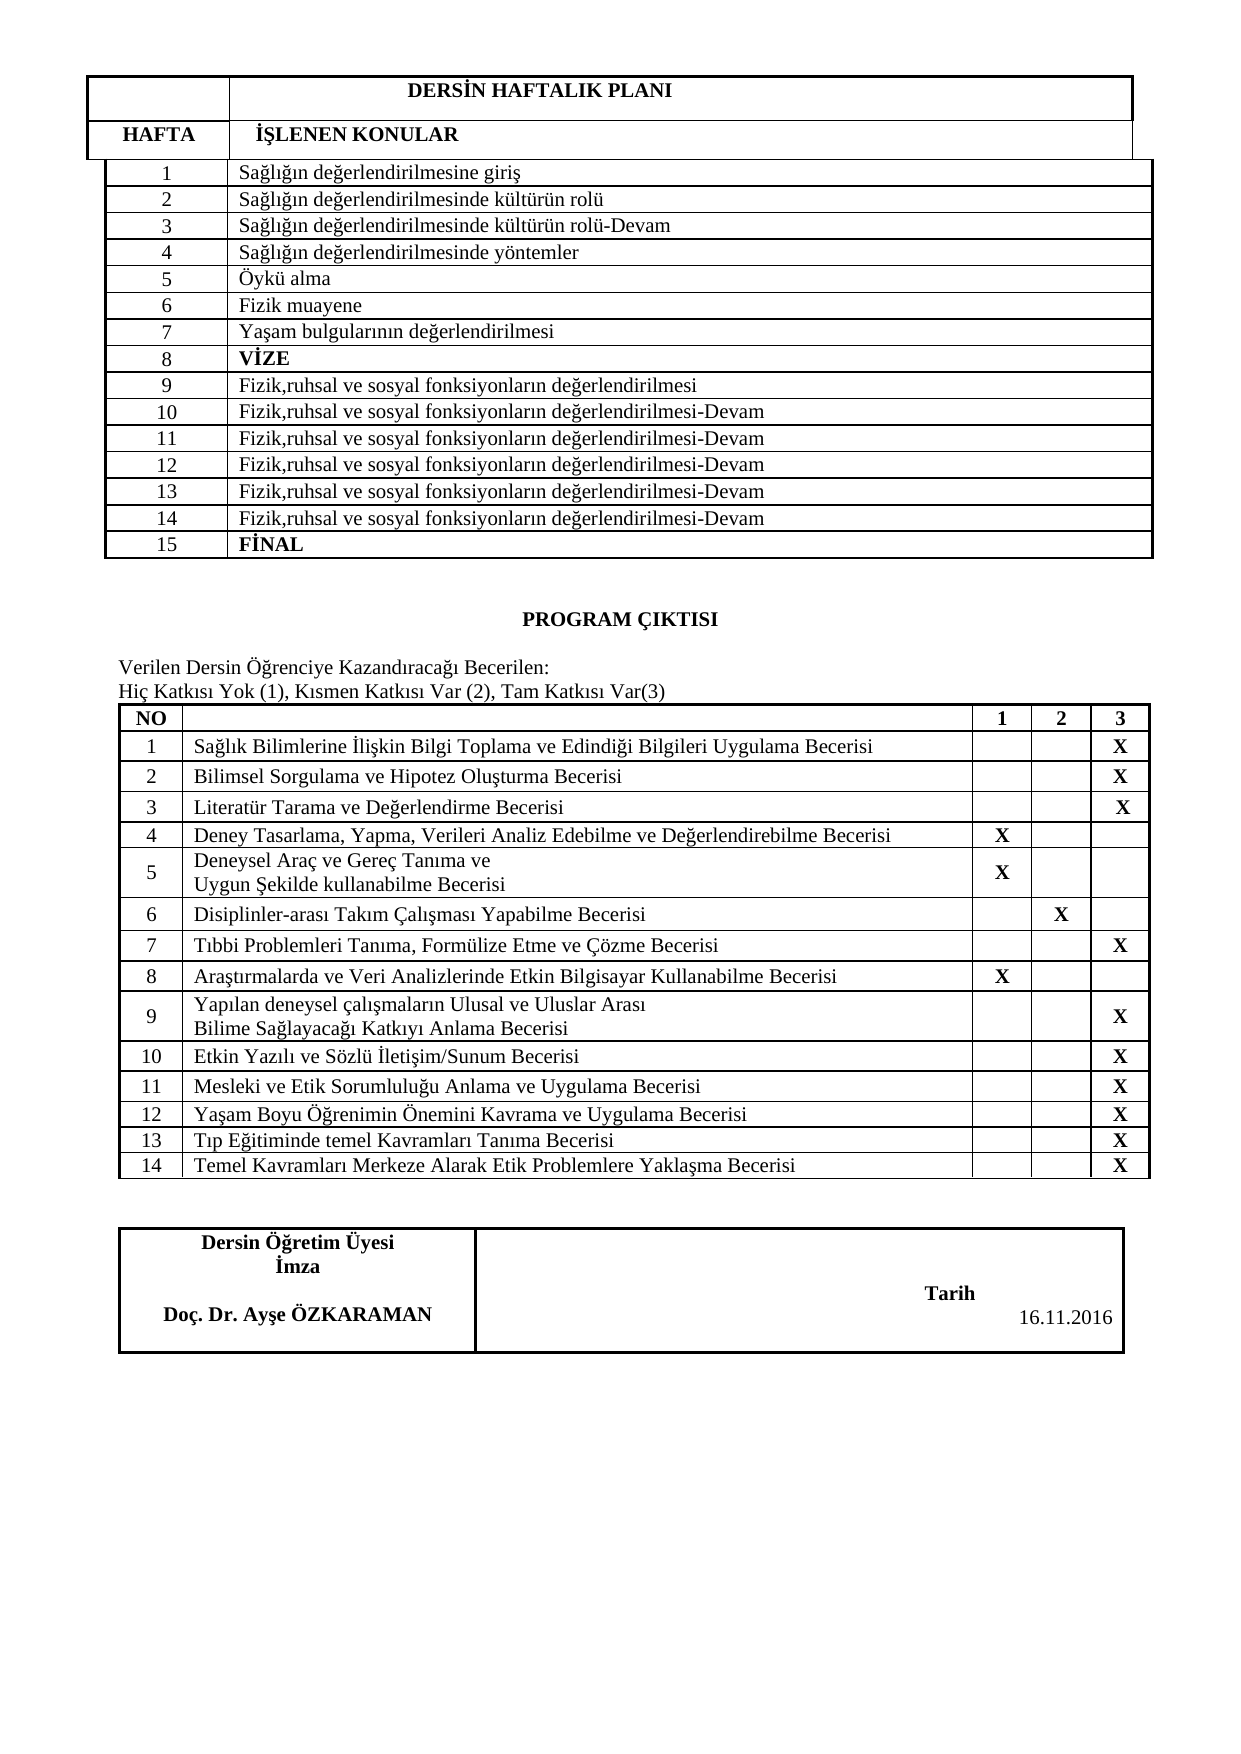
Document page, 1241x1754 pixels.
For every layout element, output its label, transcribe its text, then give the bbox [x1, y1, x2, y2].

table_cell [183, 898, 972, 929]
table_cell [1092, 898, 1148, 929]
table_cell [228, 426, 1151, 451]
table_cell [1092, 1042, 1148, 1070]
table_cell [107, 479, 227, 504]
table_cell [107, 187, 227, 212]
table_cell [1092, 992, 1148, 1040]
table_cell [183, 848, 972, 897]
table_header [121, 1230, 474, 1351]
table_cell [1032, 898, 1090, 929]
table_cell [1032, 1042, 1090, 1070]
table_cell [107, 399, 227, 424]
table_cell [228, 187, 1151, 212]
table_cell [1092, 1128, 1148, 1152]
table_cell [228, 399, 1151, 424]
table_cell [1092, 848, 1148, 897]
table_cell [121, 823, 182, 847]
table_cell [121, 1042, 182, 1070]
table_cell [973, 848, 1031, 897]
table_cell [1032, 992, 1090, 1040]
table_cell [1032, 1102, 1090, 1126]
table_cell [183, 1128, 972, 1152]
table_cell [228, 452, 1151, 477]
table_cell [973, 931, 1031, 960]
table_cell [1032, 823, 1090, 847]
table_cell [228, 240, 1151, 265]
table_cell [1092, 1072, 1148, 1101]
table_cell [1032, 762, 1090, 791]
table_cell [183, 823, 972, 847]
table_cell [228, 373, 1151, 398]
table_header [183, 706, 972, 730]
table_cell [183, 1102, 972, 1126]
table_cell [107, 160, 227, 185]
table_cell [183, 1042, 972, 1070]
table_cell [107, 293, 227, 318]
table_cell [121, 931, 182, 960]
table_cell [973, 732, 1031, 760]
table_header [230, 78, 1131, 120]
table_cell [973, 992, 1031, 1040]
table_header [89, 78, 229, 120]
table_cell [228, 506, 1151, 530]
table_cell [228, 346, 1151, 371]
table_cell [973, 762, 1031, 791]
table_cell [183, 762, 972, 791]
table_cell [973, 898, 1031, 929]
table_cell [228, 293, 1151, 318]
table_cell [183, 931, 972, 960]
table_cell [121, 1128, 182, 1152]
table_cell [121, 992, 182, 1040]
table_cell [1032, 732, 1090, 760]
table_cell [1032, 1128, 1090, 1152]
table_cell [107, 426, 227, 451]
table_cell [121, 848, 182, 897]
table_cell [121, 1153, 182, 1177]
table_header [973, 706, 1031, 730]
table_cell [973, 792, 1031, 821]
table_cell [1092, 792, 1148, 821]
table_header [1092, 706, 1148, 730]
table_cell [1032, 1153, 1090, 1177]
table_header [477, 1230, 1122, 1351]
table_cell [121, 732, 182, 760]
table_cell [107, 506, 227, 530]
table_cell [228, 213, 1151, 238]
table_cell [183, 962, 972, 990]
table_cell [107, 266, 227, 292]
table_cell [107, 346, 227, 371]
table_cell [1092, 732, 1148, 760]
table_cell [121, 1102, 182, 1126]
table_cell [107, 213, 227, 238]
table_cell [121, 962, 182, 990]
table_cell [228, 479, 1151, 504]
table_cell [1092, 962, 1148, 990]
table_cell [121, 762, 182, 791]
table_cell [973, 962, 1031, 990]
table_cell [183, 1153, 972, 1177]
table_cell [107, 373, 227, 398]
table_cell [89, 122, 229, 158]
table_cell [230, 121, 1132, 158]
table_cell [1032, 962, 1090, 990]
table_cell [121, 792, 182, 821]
text PROGRAM ÇIKTISI [118, 607, 1122, 631]
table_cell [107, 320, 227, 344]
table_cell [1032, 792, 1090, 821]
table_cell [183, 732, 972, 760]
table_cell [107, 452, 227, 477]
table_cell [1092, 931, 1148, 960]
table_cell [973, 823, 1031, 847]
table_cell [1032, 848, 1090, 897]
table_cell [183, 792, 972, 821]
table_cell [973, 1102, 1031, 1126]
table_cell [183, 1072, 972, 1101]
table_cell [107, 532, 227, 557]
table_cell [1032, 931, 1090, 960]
text Hiç Katkısı Yok (1), Kısmen Katkısı Var (2), Tam Katkısı Var(3) [118, 679, 1122, 703]
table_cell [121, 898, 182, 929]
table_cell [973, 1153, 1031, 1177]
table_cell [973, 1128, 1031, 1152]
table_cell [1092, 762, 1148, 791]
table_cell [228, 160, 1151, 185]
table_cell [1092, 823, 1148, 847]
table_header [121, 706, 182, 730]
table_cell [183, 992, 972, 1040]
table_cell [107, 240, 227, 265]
text Verilen Dersin Öğrenciye Kazandıracağı Becerilen: [118, 655, 1122, 679]
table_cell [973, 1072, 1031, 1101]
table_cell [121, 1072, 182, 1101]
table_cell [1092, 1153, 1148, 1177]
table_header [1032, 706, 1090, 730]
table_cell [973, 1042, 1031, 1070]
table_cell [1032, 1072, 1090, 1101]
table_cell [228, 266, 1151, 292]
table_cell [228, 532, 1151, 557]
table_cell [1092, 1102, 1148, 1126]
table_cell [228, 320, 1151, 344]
